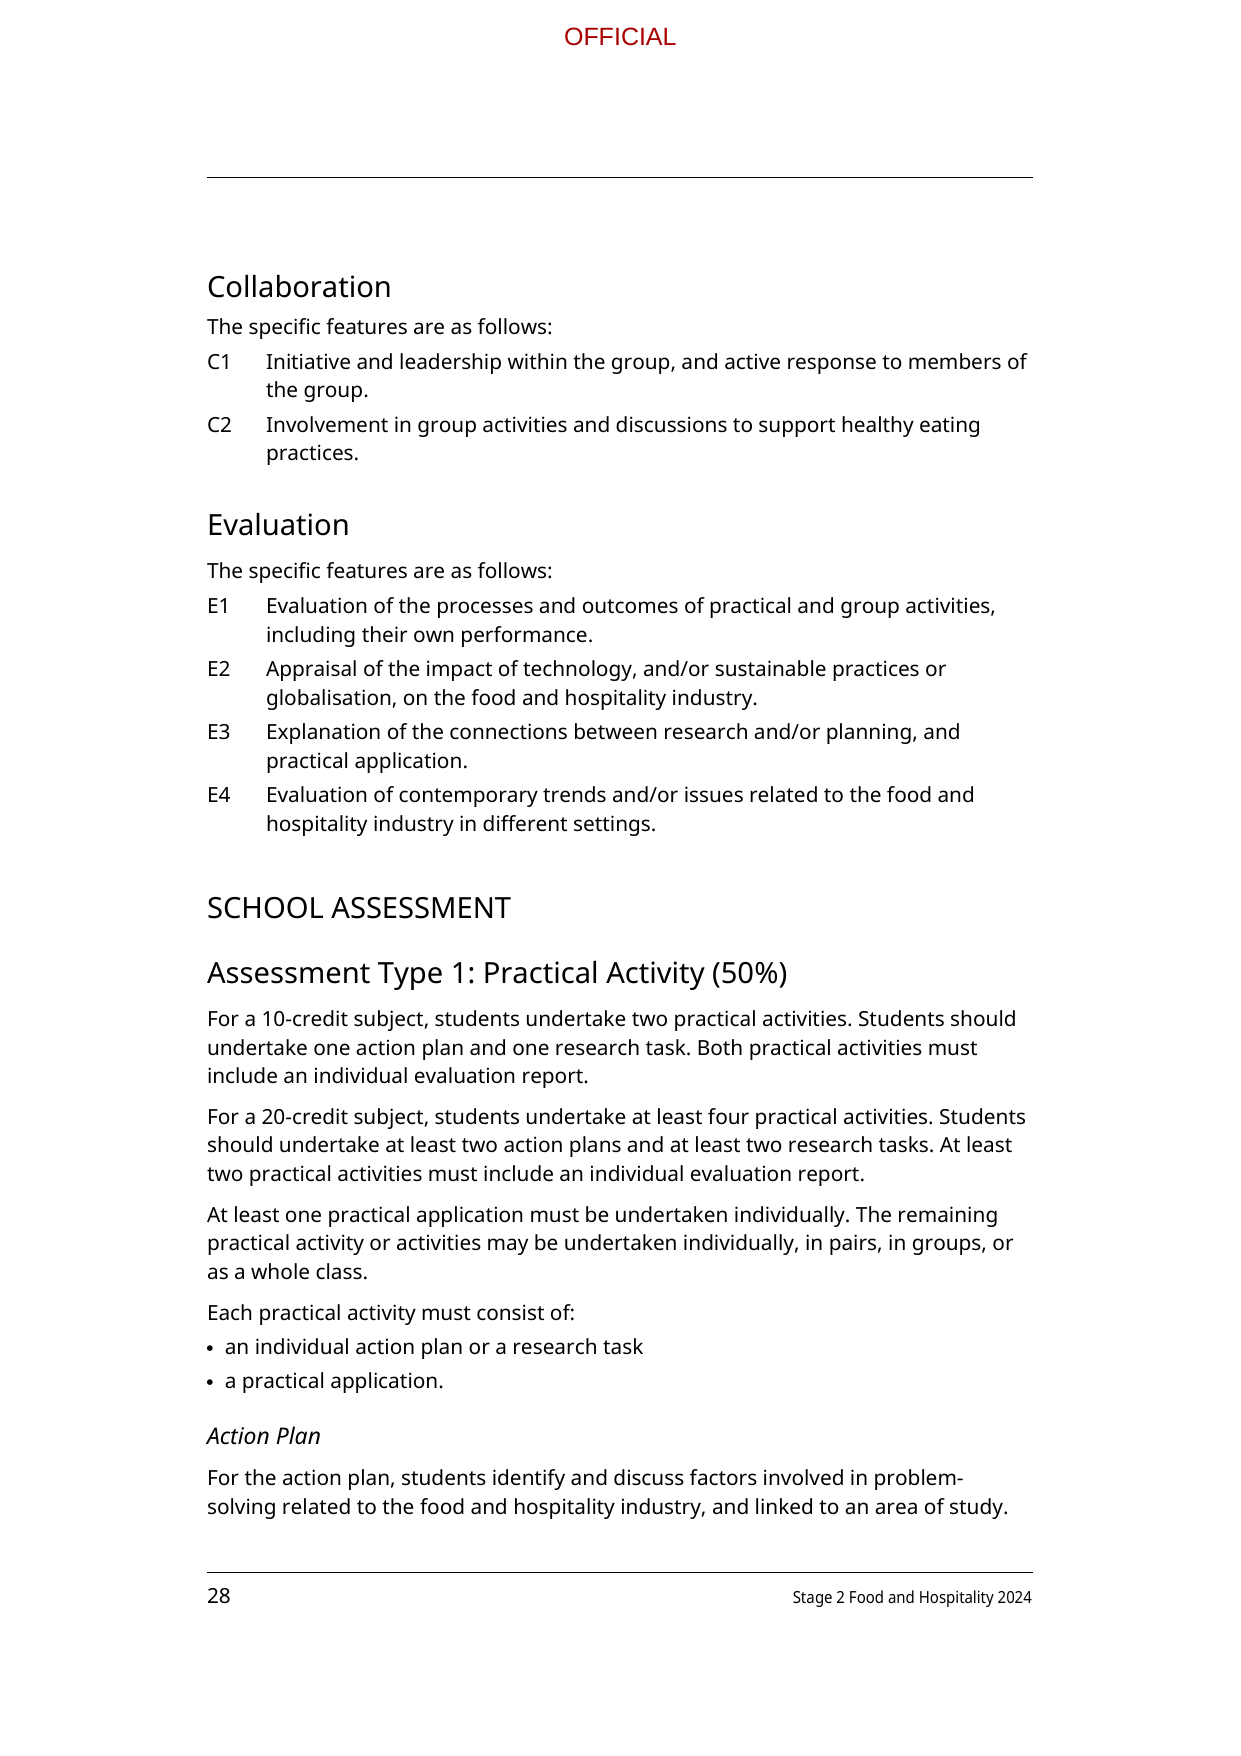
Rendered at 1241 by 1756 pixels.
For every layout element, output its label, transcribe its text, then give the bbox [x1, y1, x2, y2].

text At least one practical application must be undertaken individually. The remaining practical activity or activities may be undertaken individually, in pairs, in groups, or as a whole class. [207, 1200, 1033, 1285]
text The specific features are as follows: [207, 312, 1033, 341]
text Each practical activity must consist of: [207, 1298, 1033, 1326]
text The specific features are as follows: [207, 557, 1033, 585]
text Evaluation [207, 504, 1033, 544]
text Assessment Type 1: Practical Activity (50%) [207, 952, 1033, 992]
text E2 Appraisal of the impact of technology, and/or sustainable practices or globalisation, on the food and hospitality industry. [207, 654, 1033, 711]
text For a 20-credit subject, students undertake at least four practical activities. Students should undertake at least two action plans and at least two research tasks. At least two practical activities must include an individual evaluation report. [207, 1102, 1033, 1187]
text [207, 1463, 1033, 1520]
text E1 Evaluation of the processes and outcomes of practical and group activities, including their own performance. [207, 591, 1033, 648]
text C2 Involvement in group activities and discussions to support healthy eating practices. [207, 410, 1033, 467]
text an individual action plan or a research task [207, 1332, 1033, 1361]
text Action Plan [207, 1420, 1033, 1451]
text E3 Explanation of the connections between research and/or planning, and practical application. [207, 717, 1033, 774]
text Collaboration [207, 266, 1033, 306]
text C1 Initiative and leadership within the group, and active response to members of the group. [207, 347, 1033, 404]
text For a 10-credit subject, students undertake two practical activities. Students should undertake one action plan and one research task. Both practical activities must include an individual evaluation report. [207, 1004, 1033, 1090]
text E4 Evaluation of contemporary trends and/or issues related to the food and hospitality industry in different settings. [207, 781, 1033, 837]
text School Assessment [207, 887, 1033, 927]
text a practical application. [207, 1366, 1033, 1395]
